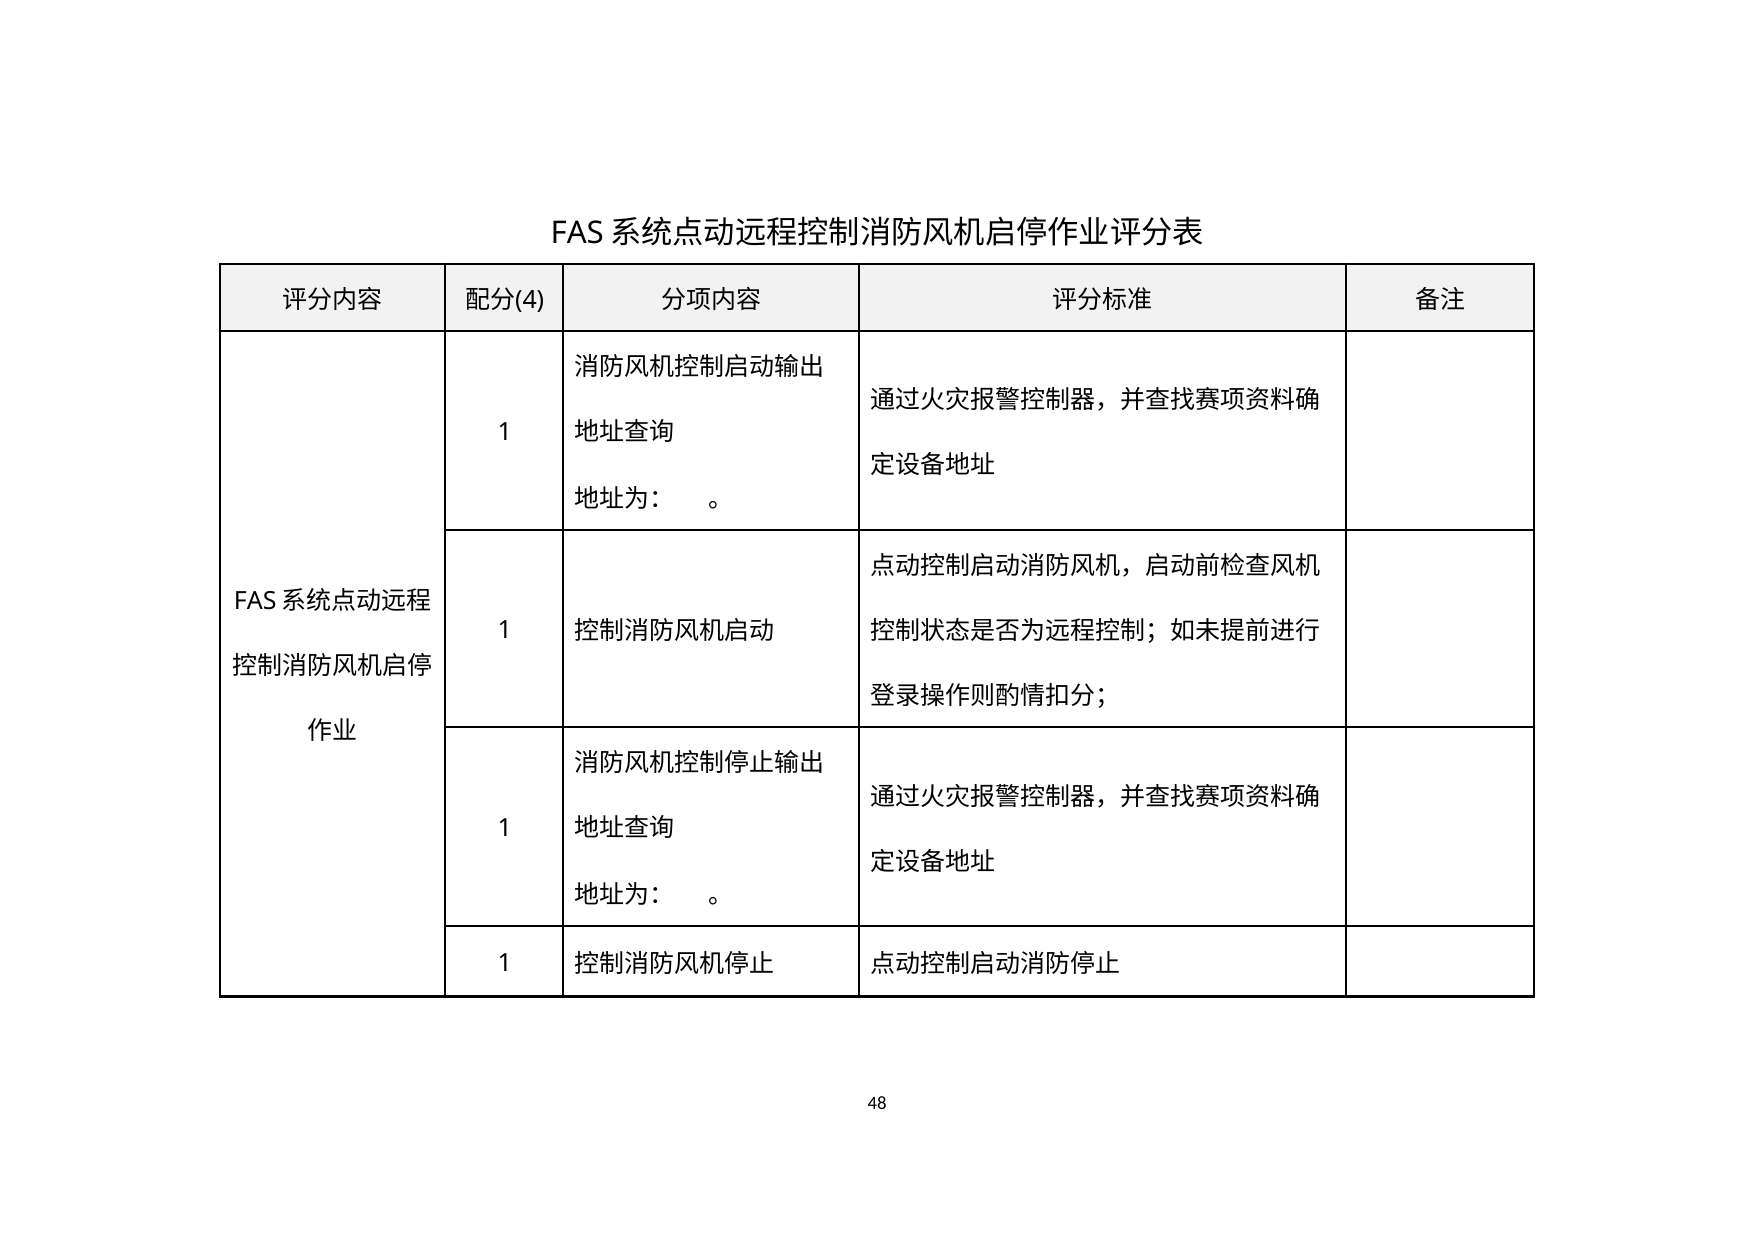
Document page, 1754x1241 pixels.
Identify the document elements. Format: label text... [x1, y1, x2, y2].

table_cell [1347, 728, 1533, 925]
table_cell 地址为： 。 [564, 858, 858, 925]
table_cell 评分标准 [860, 265, 1345, 330]
table_cell 消防风机控制启动输出地址查询 [564, 332, 858, 462]
table_cell [1347, 332, 1533, 529]
table_cell 备注 [1347, 265, 1533, 330]
table_header FAS系统点动远程控制消防风机启停作业评分表 [220, 198, 1534, 263]
table_cell 消防风机控制停止输出地址查询 [564, 728, 858, 858]
table_cell 通过火灾报警控制器，并查找赛项资料确定设备地址 [860, 332, 1345, 529]
table_cell [1347, 531, 1533, 726]
table_cell 地址为： 。 [564, 462, 858, 529]
table_cell 控制消防风机停止 [564, 927, 858, 995]
table_cell 1 [446, 531, 562, 726]
table_cell FAS系统点动远程控制消防风机启停作业 [221, 332, 444, 995]
table_cell 分项内容 [564, 265, 858, 330]
table_cell [1347, 927, 1533, 995]
table_cell 控制消防风机启动 [564, 531, 858, 726]
table_cell 通过火灾报警控制器，并查找赛项资料确定设备地址 [860, 728, 1345, 925]
table_cell 1 [446, 332, 562, 529]
table_cell 评分内容 [221, 265, 444, 330]
table_cell 1 [446, 927, 562, 995]
table_cell 点动控制启动消防风机，启动前检查风机控制状态是否为远程控制；如未提前进行登录操作则酌情扣分； [860, 531, 1345, 726]
table_cell 配分(4) [446, 265, 562, 330]
table_cell 点动控制启动消防停止 [860, 927, 1345, 995]
table_cell 1 [446, 728, 562, 925]
